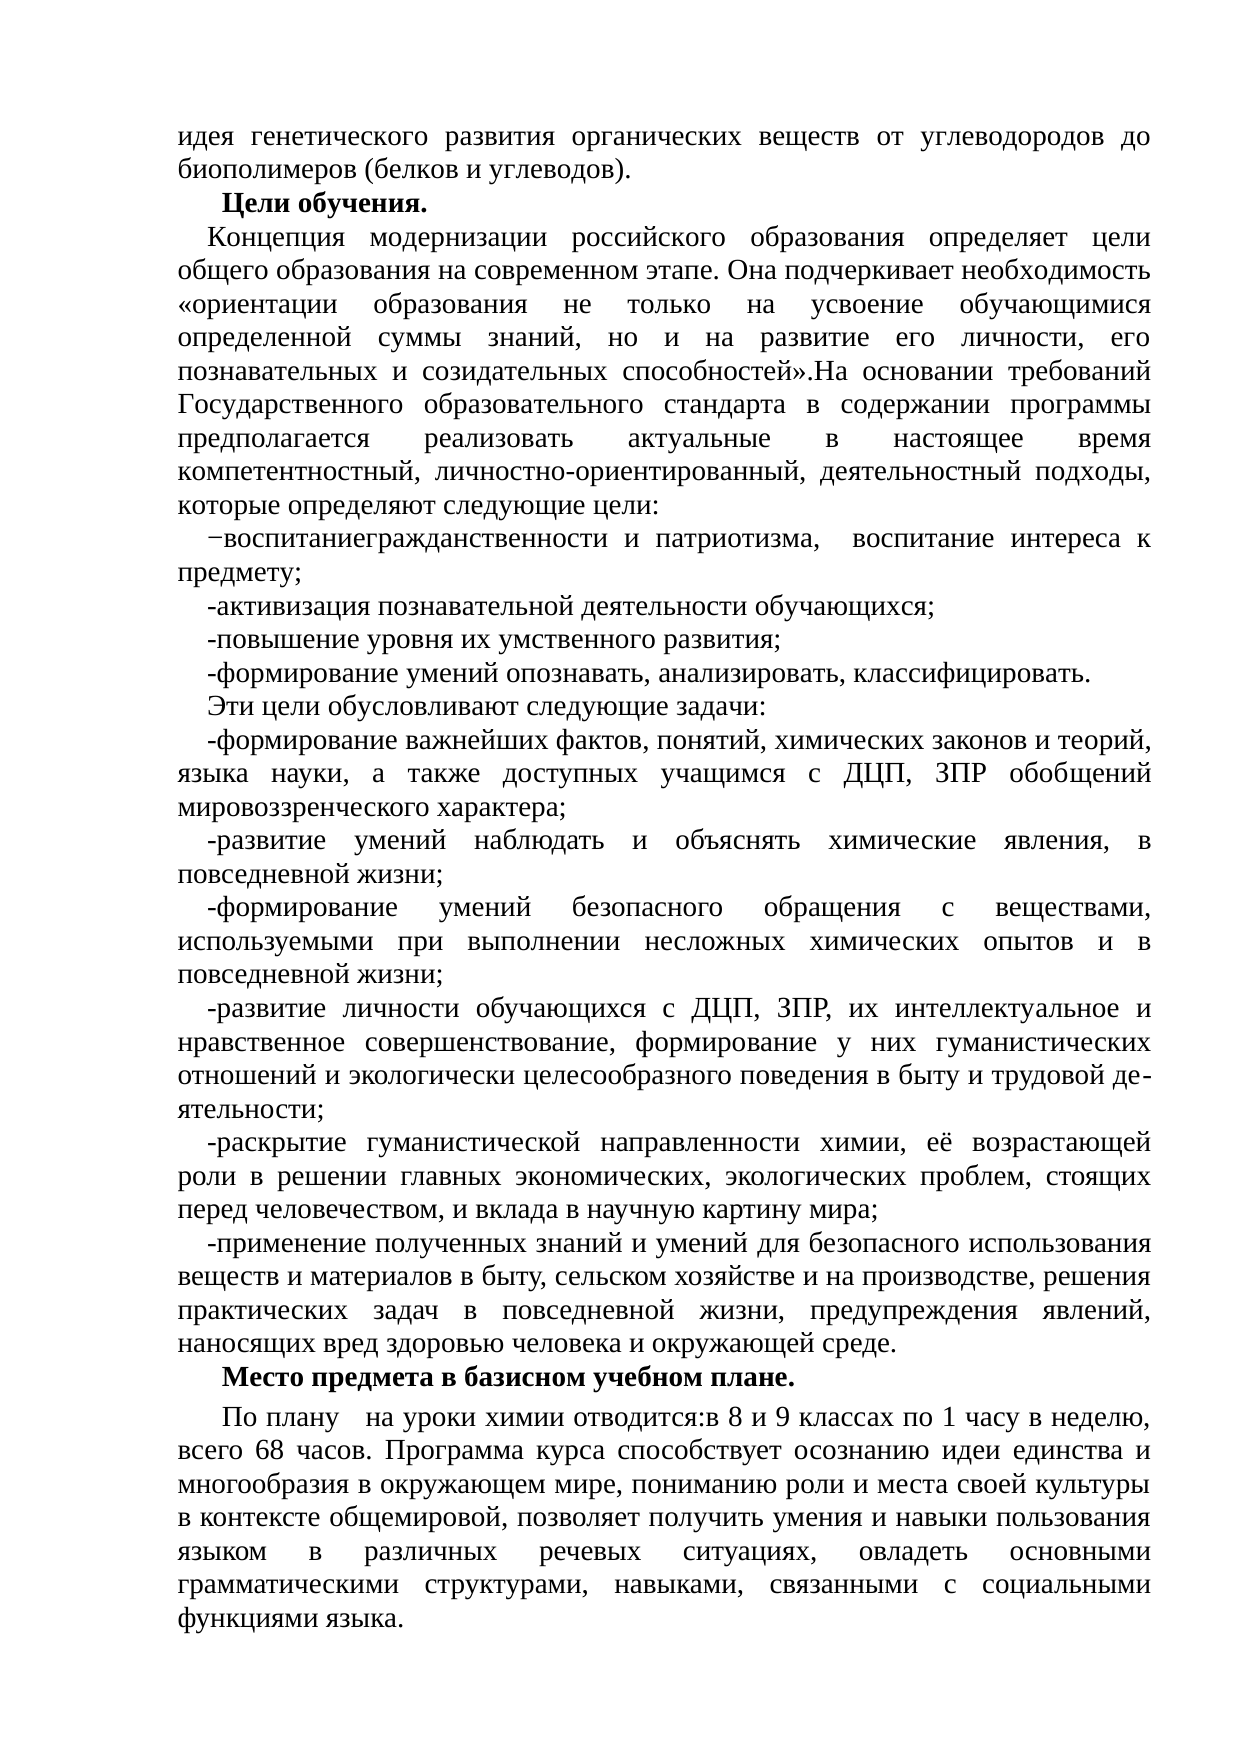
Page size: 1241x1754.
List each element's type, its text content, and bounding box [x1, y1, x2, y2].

text Место предмета в базисном учебном плане. [177, 1359, 1152, 1393]
text -развитие личности обучающихся с ДЦП, ЗПР, их интеллектуальное и нравственное совершенствование, формирование у них гуманистических отношений и экологически целесообразного поведения в быту и трудовой деятельности; [177, 990, 1152, 1124]
text -развитие умений наблюдать и объяснять химические явления, в повседневной жизни; [177, 822, 1152, 889]
text -раскрытие гуманистической направленности химии, её возрастающей роли в решении главных экономических, экологических проблем, стоящих перед человечеством, и вклада в научную картину мира; [177, 1124, 1152, 1225]
text -активизация познавательной деятельности обучающихся; [177, 588, 1152, 621]
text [177, 118, 1152, 185]
text Концепция модернизации российского образования определяет цели общего образования на современном этапе. Она подчеркивает необходимость «ориентации образования не только на усвоение обучающимися определенной суммы знаний, но и на развитие его личности, его познавательных и созидательных способностей».На основании требований Государственного образовательного стандарта в содержании программы предполагается реализовать актуальные в настоящее время компетентностный, личностно-ориентированный, деятельностный подходы, которые определяют следующие цели: [177, 219, 1152, 521]
text По плану на уроки химии отводится:в 8 и 9 классах по 1 часу в неделю, всего 68 часов. Программа курса способствует осознанию идеи единства и многообразия в окружающем мире, пониманию роли и места своей культуры в контексте общемировой, позволяет получить умения и навыки пользования языком в различных речевых ситуациях, овладеть основными грамматическими структурами, навыками, связанными с социальными функциями языка. [177, 1399, 1152, 1634]
text -формирование умений безопасного обращения с веществами, используемыми при выполнении несложных химических опытов и в повседневной жизни; [177, 889, 1152, 990]
text Эти цели обусловливают следующие задачи: [177, 688, 1152, 722]
text -формирование умений опознавать, анализировать, классифицировать. [177, 655, 1152, 688]
text -формирование важнейших фактов, понятий, химических законов и теорий, языка науки, а также доступных учащимся с ДЦП, ЗПР обобщений мировоззренческого характера; [177, 722, 1152, 822]
text −воспитаниегражданственности и патриотизма, воспитание интереса к предмету; [177, 521, 1152, 588]
text -повышение уровня их умственного развития; [177, 621, 1152, 655]
text -применение полученных знаний и умений для безопасного использования веществ и материалов в быту, сельском хозяйстве и на производстве, решения практических задач в повседневной жизни, предупреждения явлений, наносящих вред здоровью человека и окружающей среде. [177, 1225, 1152, 1359]
text Цели обучения. [177, 185, 1152, 219]
